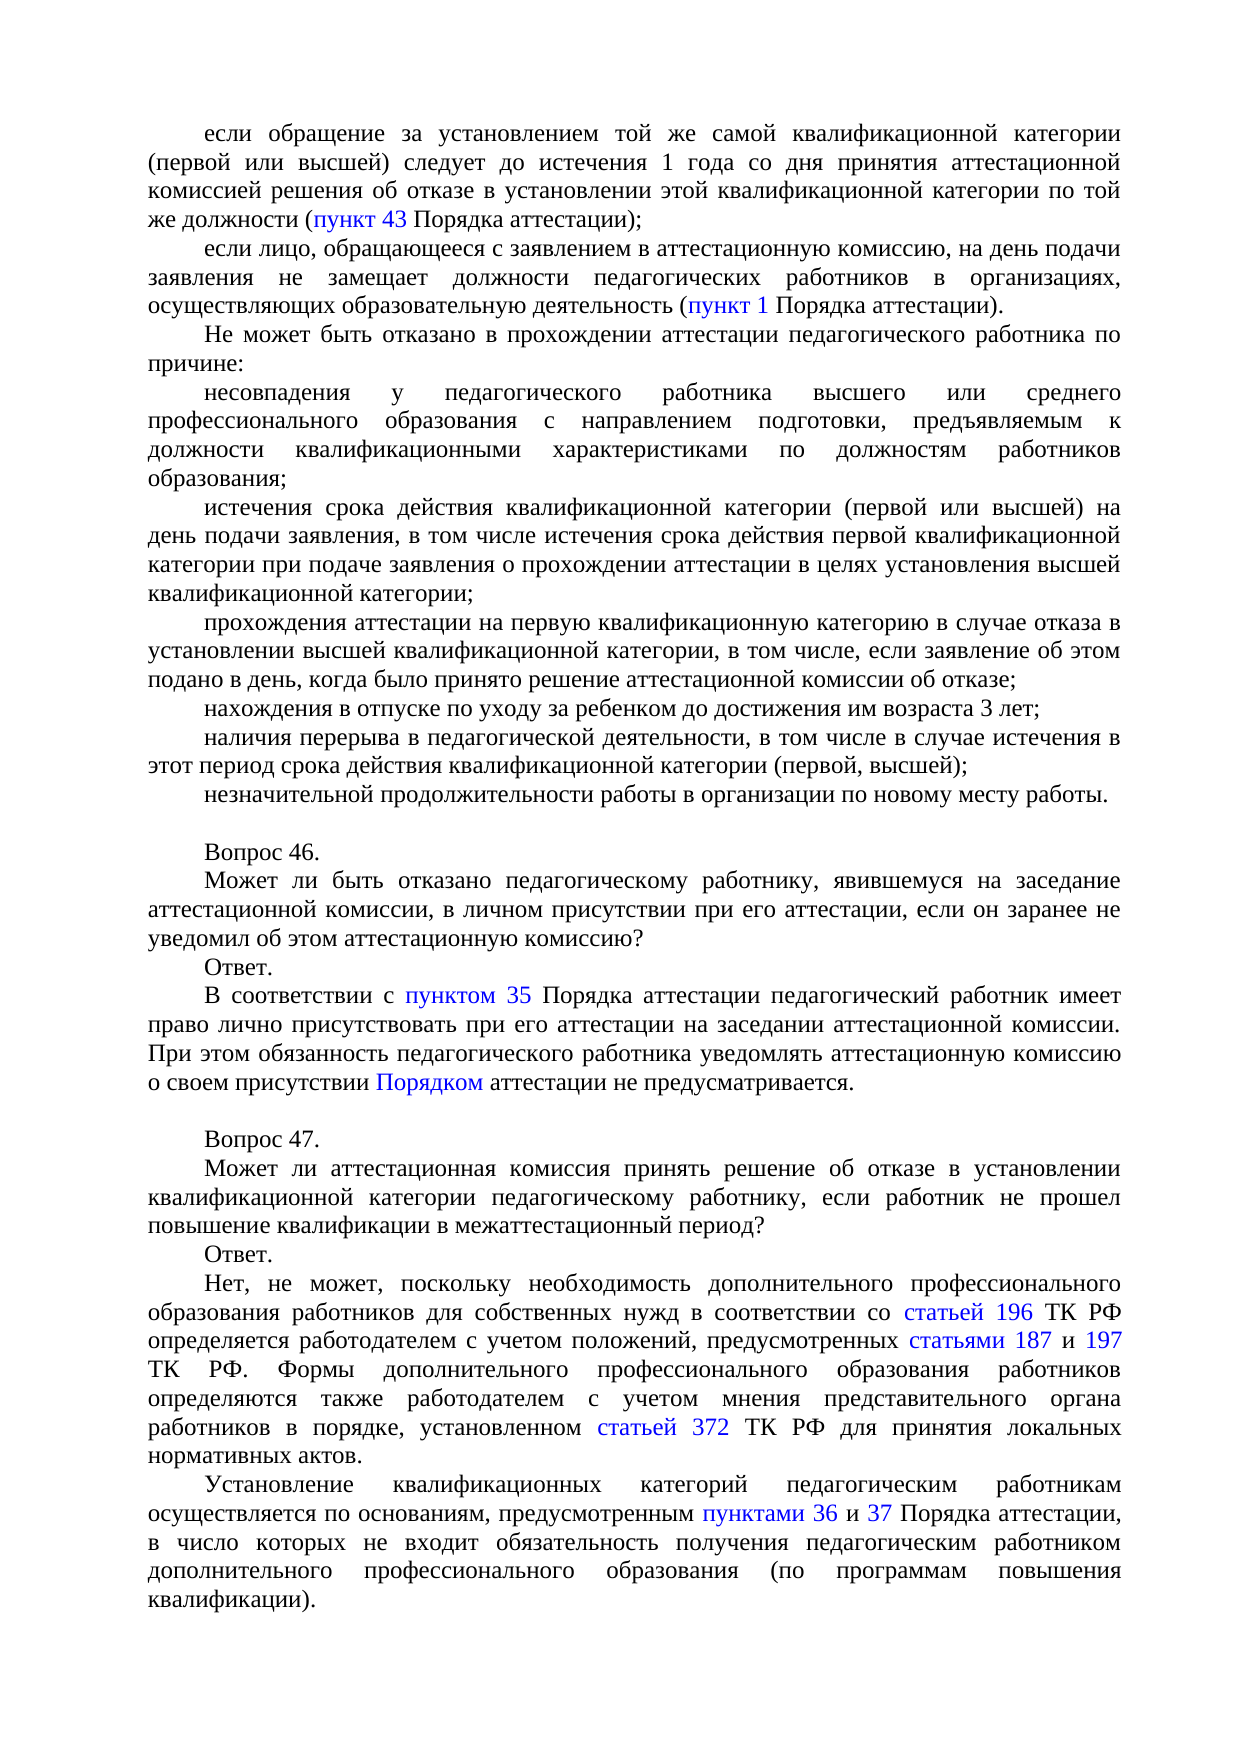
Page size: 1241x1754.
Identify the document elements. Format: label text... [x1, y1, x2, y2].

text нахождения в отпуске по уходу за ребенком до достижения им возраста 3 лет; [148, 693, 1122, 722]
text Может ли быть отказано педагогическому работнику, явившемуся на заседание аттестационной комиссии, в личном присутствии при его аттестации, если он заранее не уведомил об этом аттестационную комиссию? [148, 866, 1122, 952]
text если обращение за установлением той же самой квалификационной категории (первой или высшей) следует до истечения 1 года со дня принятия аттестационной комиссией решения об отказе в установлении этой квалификационной категории по той же должности (пункт 43 Порядка аттестации); [148, 118, 1122, 233]
text В соответствии с пунктом 35 Порядка аттестации педагогический работник имеет право лично присутствовать при его аттестации на заседании аттестационной комиссии. При этом обязанность педагогического работника уведомлять аттестационную комиссию о своем присутствии Порядком аттестации не предусматривается. [148, 981, 1122, 1096]
text Ответ. [148, 952, 1122, 981]
text прохождения аттестации на первую квалификационную категорию в случае отказа в установлении высшей квалификационной категории, в том числе, если заявление об этом подано в день, когда было принято решение аттестационной комиссии об отказе; [148, 607, 1122, 693]
text несовпадения у педагогического работника высшего или среднего профессионального образования с направлением подготовки, предъявляемым к должности квалификационными характеристиками по должностям работников образования; [148, 377, 1122, 492]
text Может ли аттестационная комиссия принять решение об отказе в установлении квалификационной категории педагогическому работнику, если работник не прошел повышение квалификации в межаттестационный период? [148, 1153, 1122, 1239]
text наличия перерыва в педагогической деятельности, в том числе в случае истечения в этот период срока действия квалификационной категории (первой, высшей); [148, 722, 1122, 779]
text Не может быть отказано в прохождении аттестации педагогического работника по причине: [148, 319, 1122, 377]
text Вопрос 46. [148, 837, 1122, 866]
text Вопрос 47. [148, 1124, 1122, 1153]
text Нет, не может, поскольку необходимость дополнительного профессионального образования работников для собственных нужд в соответствии со статьей 196 ТК РФ определяется работодателем с учетом положений, предусмотренных статьями 187 и 197 ТК РФ. Формы дополнительного профессионального образования работников определяются также работодателем с учетом мнения представительного органа работников в порядке, установленном статьей 372 ТК РФ для принятия локальных нормативных актов. [148, 1268, 1122, 1469]
text Ответ. [148, 1239, 1122, 1268]
text Установление квалификационных категорий педагогическим работникам осуществляется по основаниям, предусмотренным пунктами 36 и 37 Порядка аттестации, в число которых не входит обязательность получения педагогическим работником дополнительного профессионального образования (по программам повышения квалификации). [148, 1469, 1122, 1613]
text если лицо, обращающееся с заявлением в аттестационную комиссию, на день подачи заявления не замещает должности педагогических работников в организациях, осуществляющих образовательную деятельность (пункт 1 Порядка аттестации). [148, 233, 1122, 319]
text истечения срока действия квалификационной категории (первой или высшей) на день подачи заявления, в том числе истечения срока действия первой квалификационной категории при подаче заявления о прохождении аттестации в целях установления высшей квалификационной категории; [148, 492, 1122, 607]
text незначительной продолжительности работы в организации по новому месту работы. [148, 779, 1122, 808]
